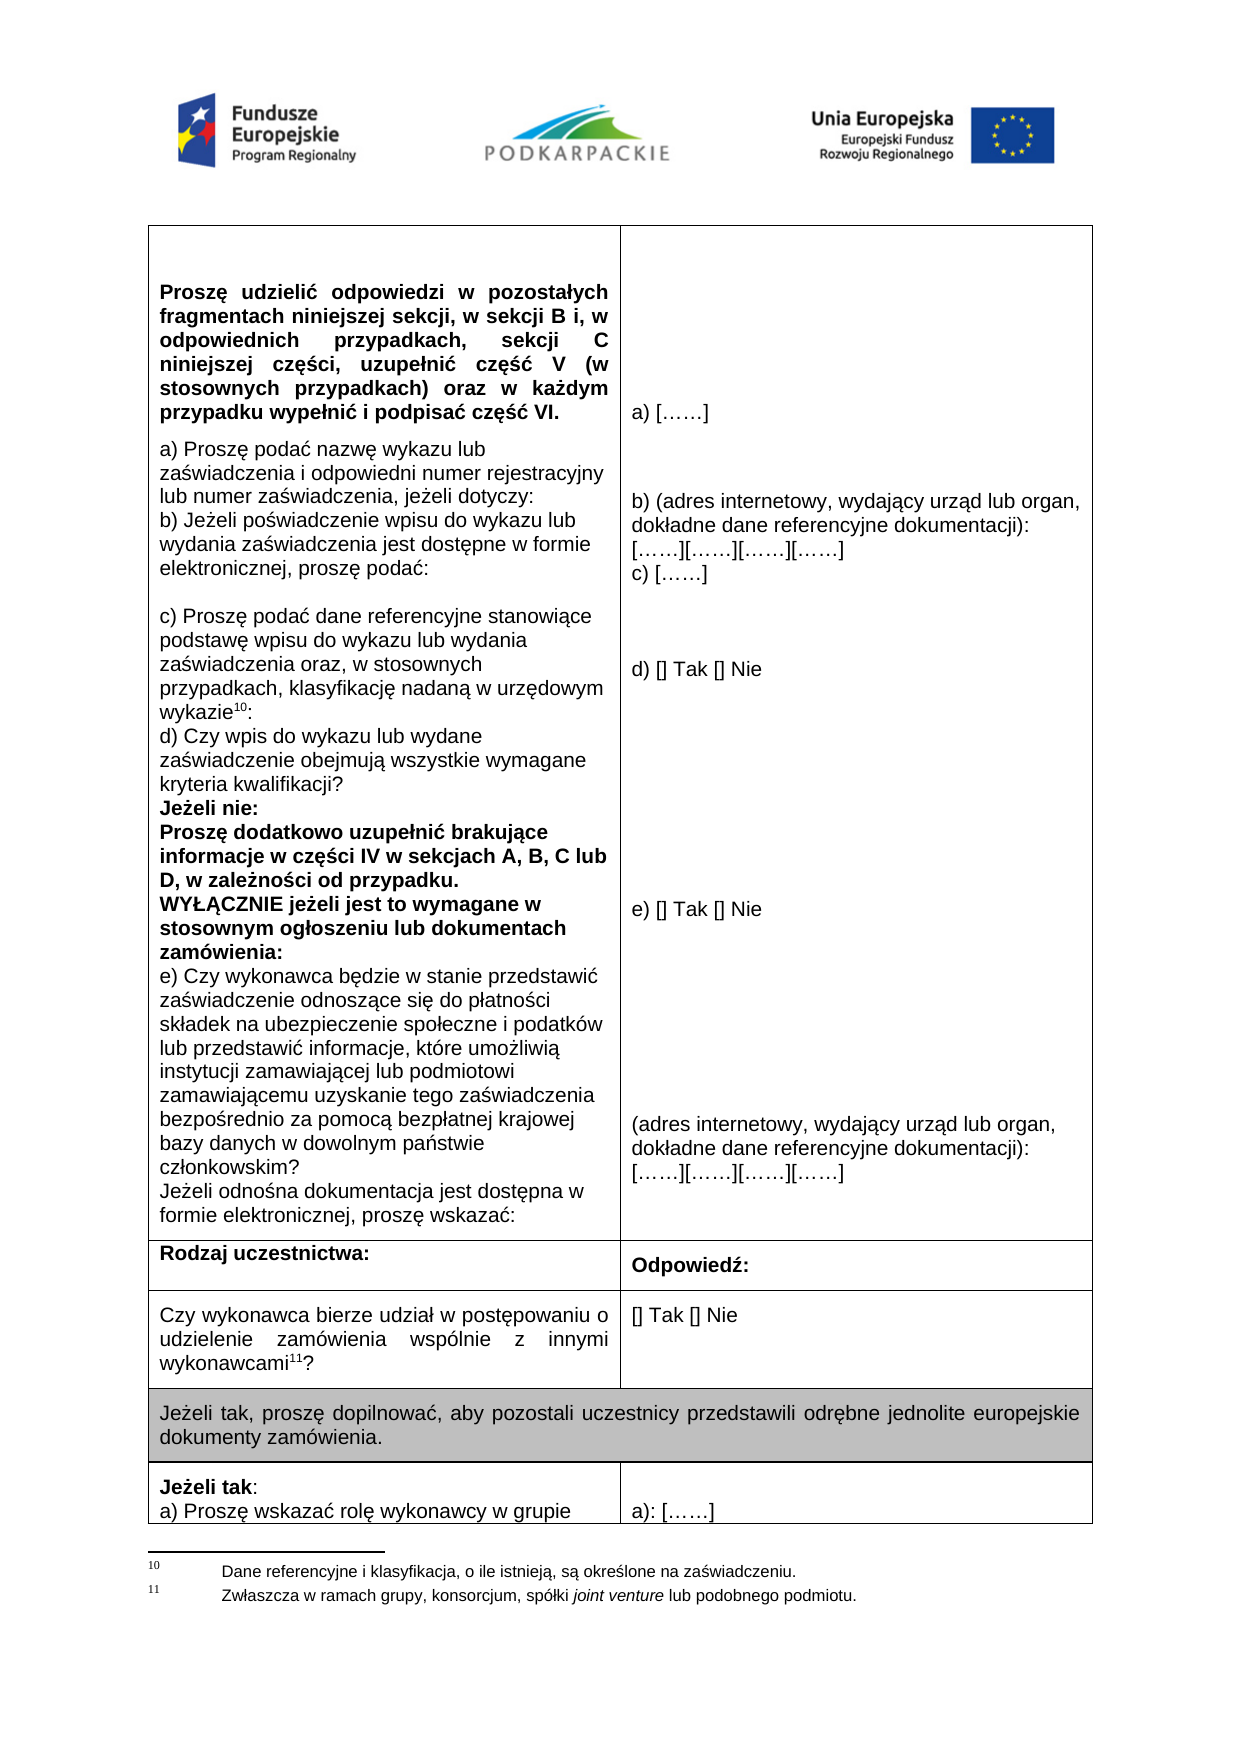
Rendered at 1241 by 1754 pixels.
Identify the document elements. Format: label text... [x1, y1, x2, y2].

table_cell Odpowiedź: [621, 1241, 1092, 1289]
table_cell Rodzaj uczestnictwa: [149, 1241, 620, 1289]
table_cell Czy wykonawca bierze udział w postępowaniu o udzielenie zamówienia wspólnie z innymi wykonawcami? [149, 1291, 620, 1387]
picture [147, 73, 1093, 197]
table_cell [] Tak [] Nie [621, 1291, 1092, 1387]
table_cell a): [……] b): [……] c): [……] [621, 1463, 1092, 1523]
table_cell Jeżeli tak, proszę dopilnować, aby pozostali uczestnicy przedstawili odrębne jednolite europejskie dokumenty zamówienia. [149, 1389, 1092, 1461]
